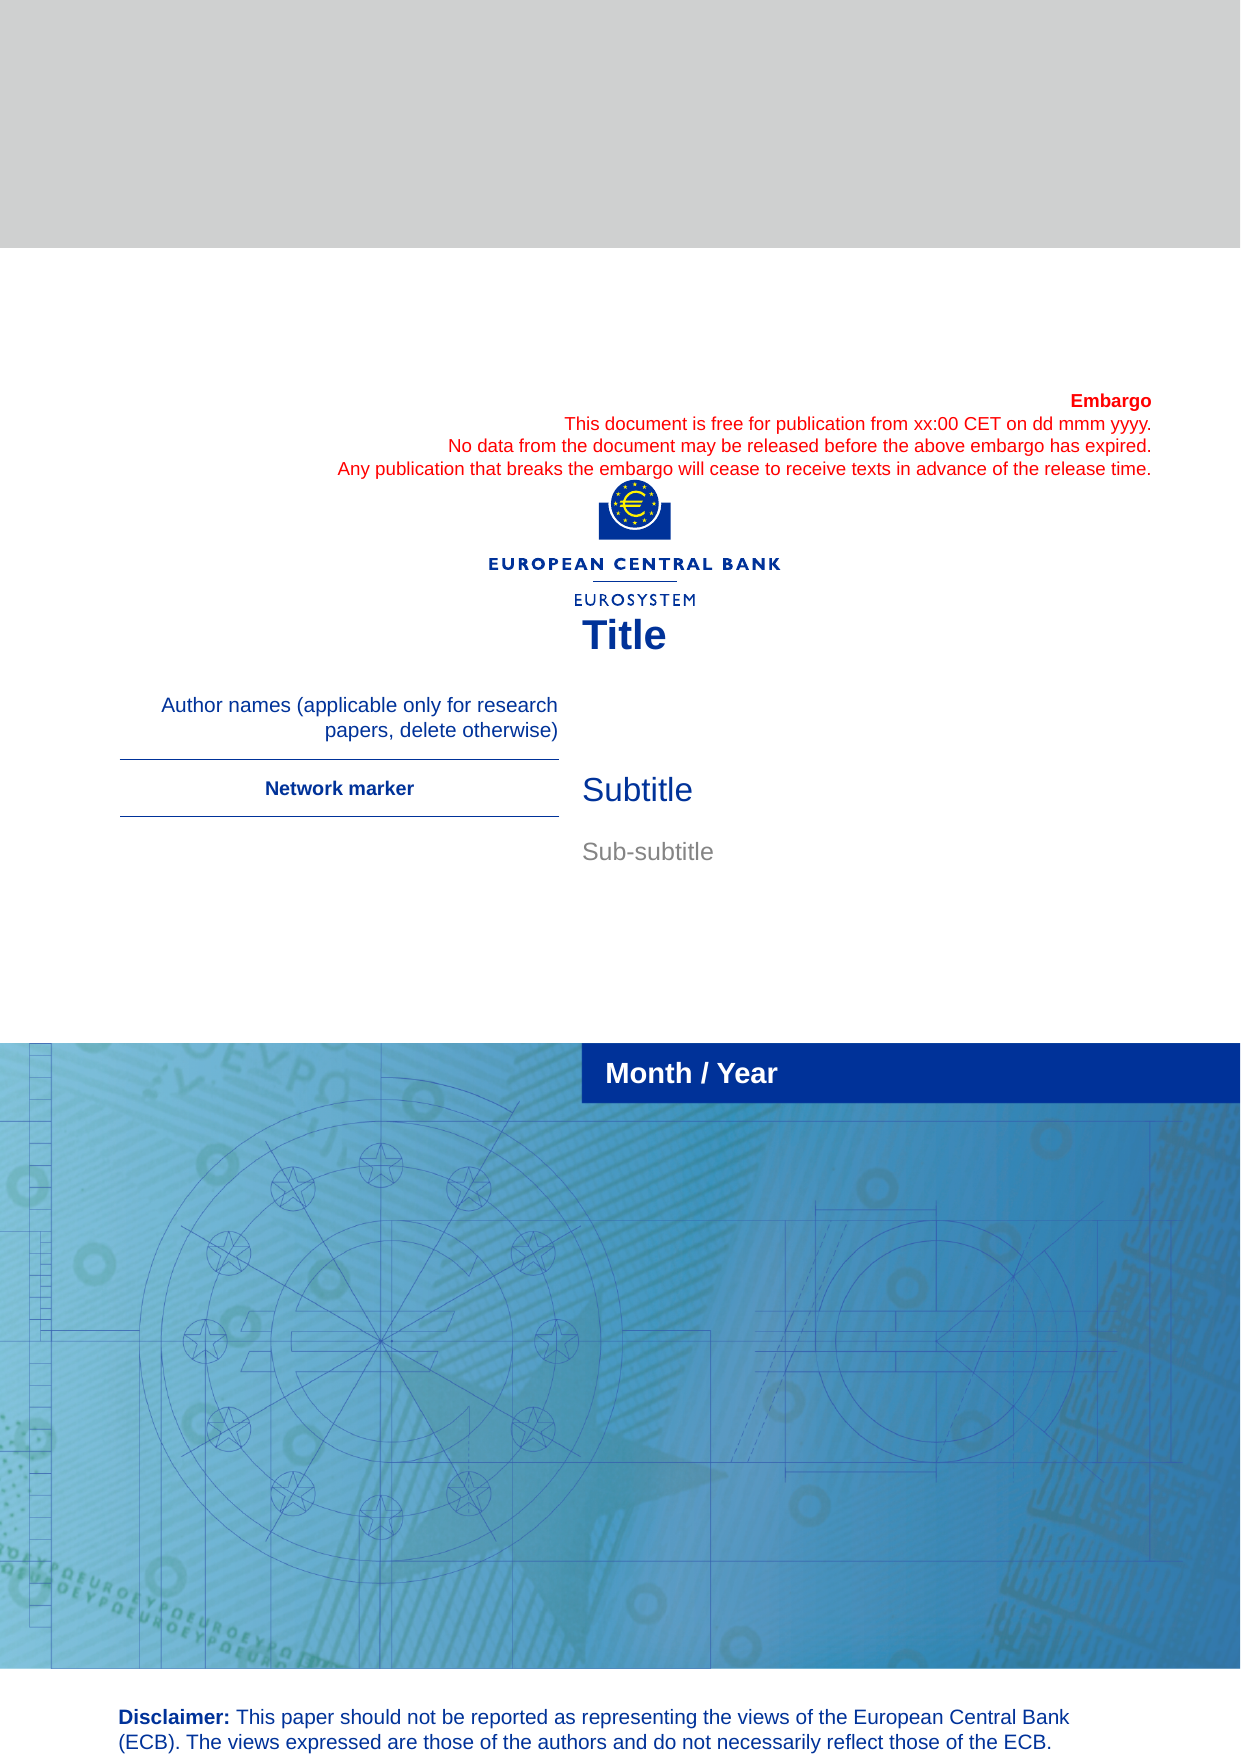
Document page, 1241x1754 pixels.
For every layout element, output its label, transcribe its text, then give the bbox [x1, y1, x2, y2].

text Any publication that breaks the embargo will cease to receive texts in advance of the release time. [118, 457, 1152, 480]
subtitle Sub-subtitle [582, 836, 1152, 867]
text No data from the document may be released before the above embargo has expired. [118, 435, 1152, 457]
text Month / Year [605, 1056, 1240, 1090]
text This document is free for publication from xx:00 CET on dd mmm yyyy. [118, 412, 1152, 435]
text Disclaimer: This paper should not be reported as representing the views of the European Central Bank (ECB). The views expressed are those of the authors and do not necessarily reflect those of the ECB. [118, 1704, 1122, 1754]
subtitle Subtitle [582, 686, 1152, 810]
text Author names (applicable only for research papers, delete otherwise) [118, 692, 558, 742]
picture [0, 1043, 1241, 1669]
text Embargo [118, 390, 1152, 412]
title Title [582, 610, 1152, 660]
text Network marker [119, 768, 559, 808]
